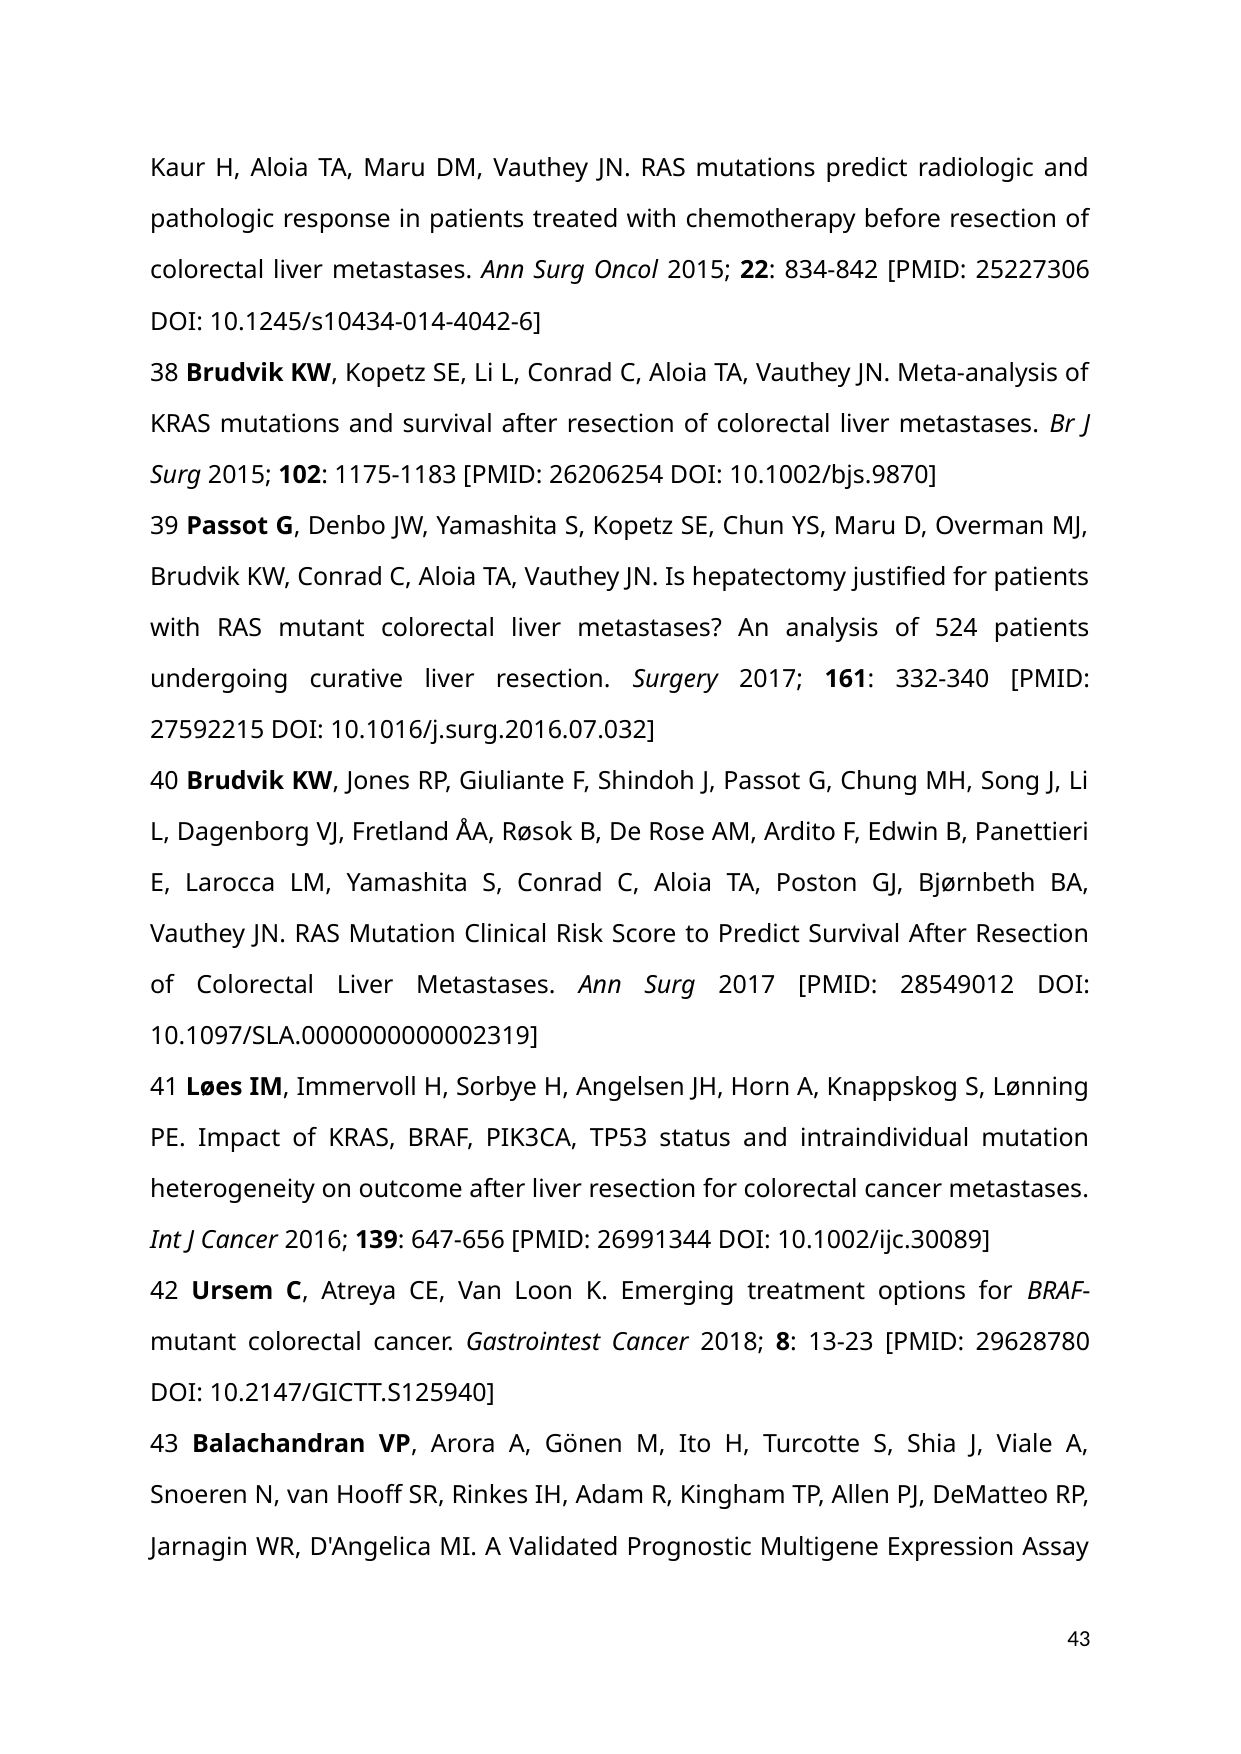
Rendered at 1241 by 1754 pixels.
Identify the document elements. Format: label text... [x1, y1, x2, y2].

text 40 Brudvik KW, Jones RP, Giuliante F, Shindoh J, Passot G, Chung MH, Song J, Li L, Dagenborg VJ, Fretland ÅA, Røsok B, De Rose AM, Ardito F, Edwin B, Panettieri E, Larocca LM, Yamashita S, Conrad C, Aloia TA, Poston GJ, Bjørnbeth BA, Vauthey JN. RAS Mutation Clinical Risk Score to Predict Survival After Resection of Colorectal Liver Metastases. Ann Surg 2017 [PMID: 28549012 DOI: 10.1097/SLA.0000000000002319] [150, 762, 1090, 1052]
text 41 Løes IM, Immervoll H, Sorbye H, Angelsen JH, Horn A, Knappskog S, Lønning PE. Impact of KRAS, BRAF, PIK3CA, TP53 status and intraindividual mutation heterogeneity on outcome after liver resection for colorectal cancer metastases. Int J Cancer 2016; 139: 647-656 [PMID: 26991344 DOI: 10.1002/ijc.30089] [150, 1069, 1090, 1256]
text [150, 1426, 1090, 1562]
text 42 Ursem C, Atreya CE, Van Loon K. Emerging treatment options for BRAF-mutant colorectal cancer. Gastrointest Cancer 2018; 8: 13-23 [PMID: 29628780 DOI: 10.2147/GICTT.S125940] [150, 1273, 1090, 1409]
text 39 Passot G, Denbo JW, Yamashita S, Kopetz SE, Chun YS, Maru D, Overman MJ, Brudvik KW, Conrad C, Aloia TA, Vauthey JN. Is hepatectomy justified for patients with RAS mutant colorectal liver metastases? An analysis of 524 patients undergoing curative liver resection. Surgery 2017; 161: 332-340 [PMID: 27592215 DOI: 10.1016/j.surg.2016.07.032] [150, 507, 1090, 746]
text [150, 150, 1090, 337]
text 38 Brudvik KW, Kopetz SE, Li L, Conrad C, Aloia TA, Vauthey JN. Meta-analysis of KRAS mutations and survival after resection of colorectal liver metastases. Br J Surg 2015; 102: 1175-1183 [PMID: 26206254 DOI: 10.1002/bjs.9870] [150, 354, 1090, 490]
